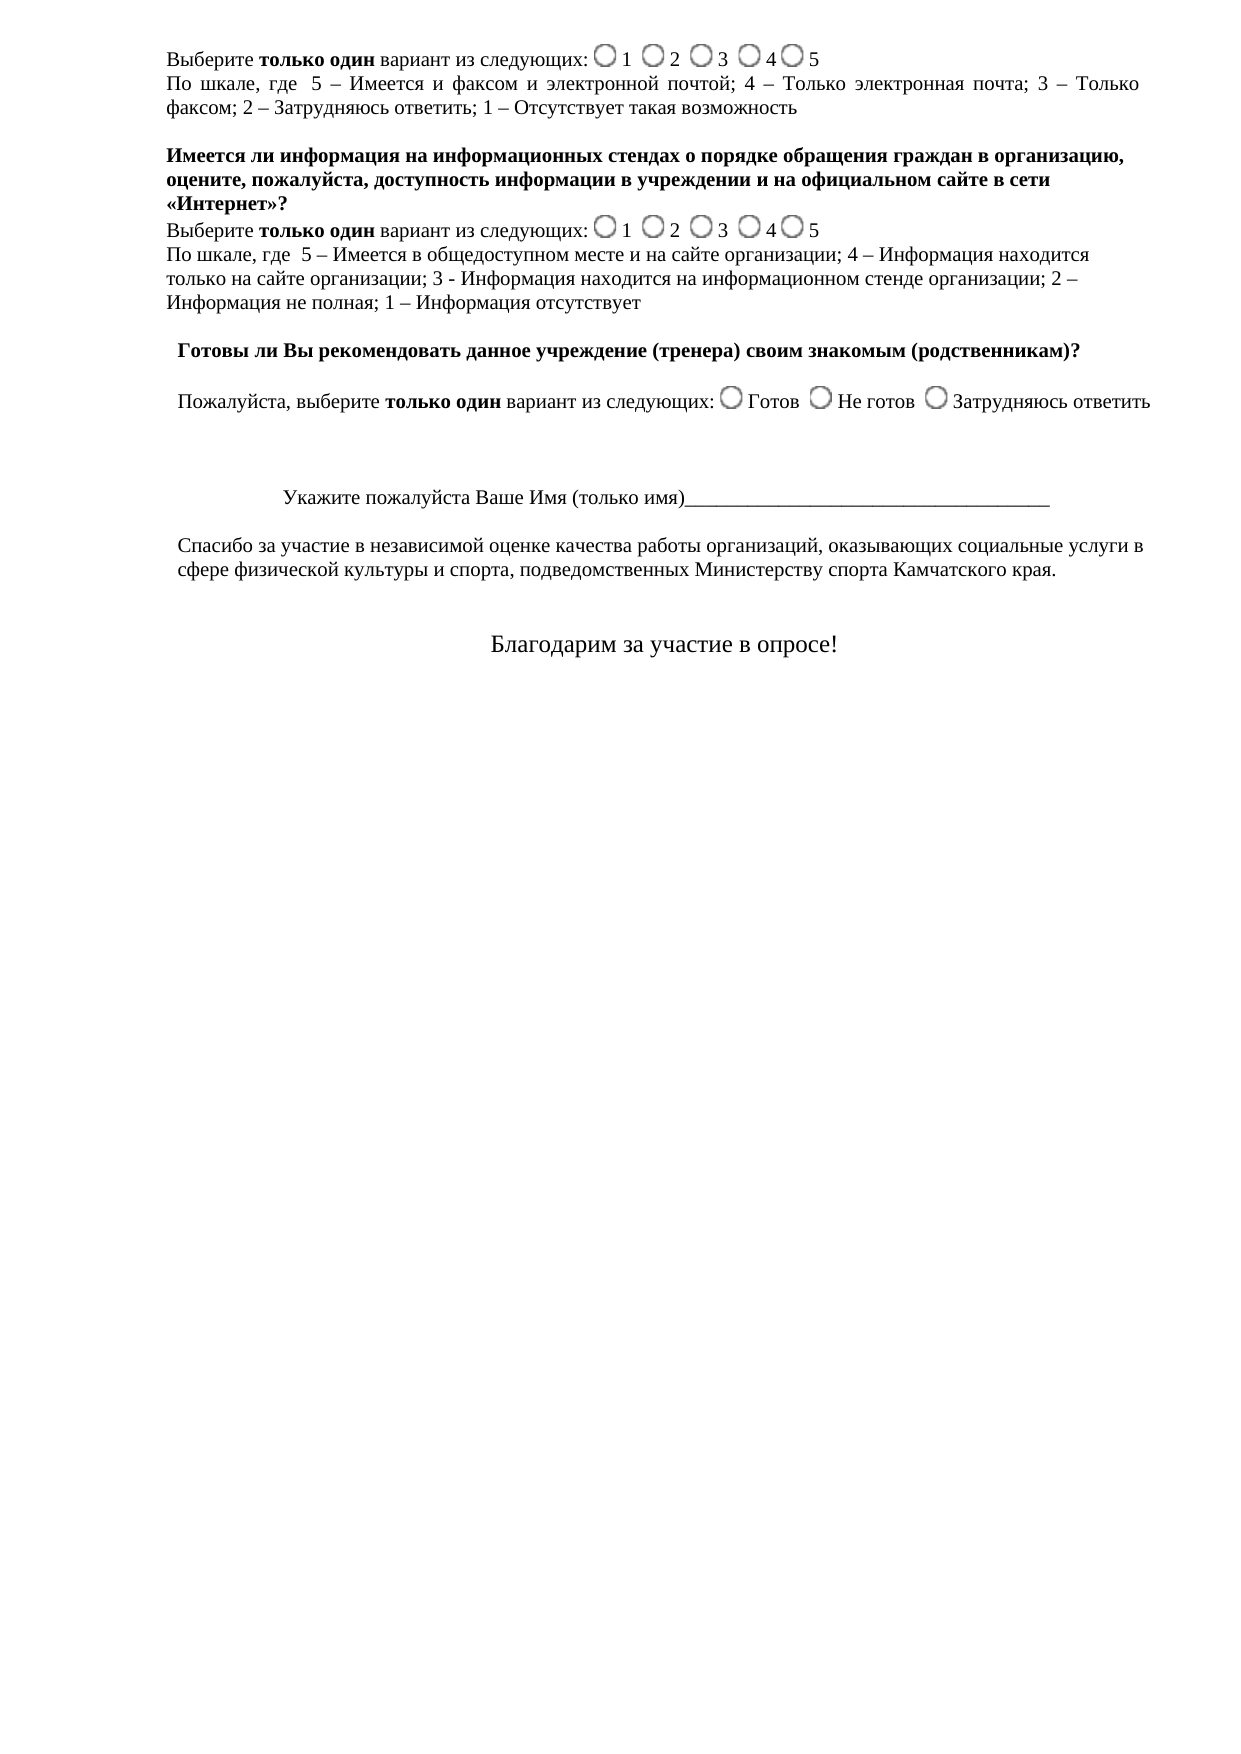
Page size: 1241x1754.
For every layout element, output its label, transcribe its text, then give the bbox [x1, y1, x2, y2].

picture [810, 386, 832, 409]
picture [720, 386, 743, 409]
picture [781, 44, 804, 67]
picture [642, 215, 665, 238]
picture [690, 215, 713, 238]
picture [925, 386, 948, 409]
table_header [166, 71, 1140, 215]
picture [781, 215, 804, 238]
text Спасибо за участие в независимой оценке качества работы организаций, оказывающих социальные услуги в сфере физической культуры и спорта, подведомственных Министерству спорта Камчатского края. [177, 533, 1152, 581]
picture [738, 44, 761, 67]
text Благодарим за участие в опросе! [177, 605, 1152, 658]
list Укажите пожалуйста Ваше Имя (только имя)___________________________________ [251, 485, 1152, 509]
picture [642, 44, 665, 67]
text Готовы ли Вы рекомендовать данное учреждение (тренера) своим знакомым (родственникам)? [177, 338, 1152, 362]
picture [738, 215, 761, 238]
picture [594, 44, 617, 67]
picture [690, 44, 713, 67]
picture [594, 215, 617, 238]
text Пожалуйста, выберите только один вариант из следующих: Готов Не готов Затрудняюсь ответить [177, 386, 1152, 413]
